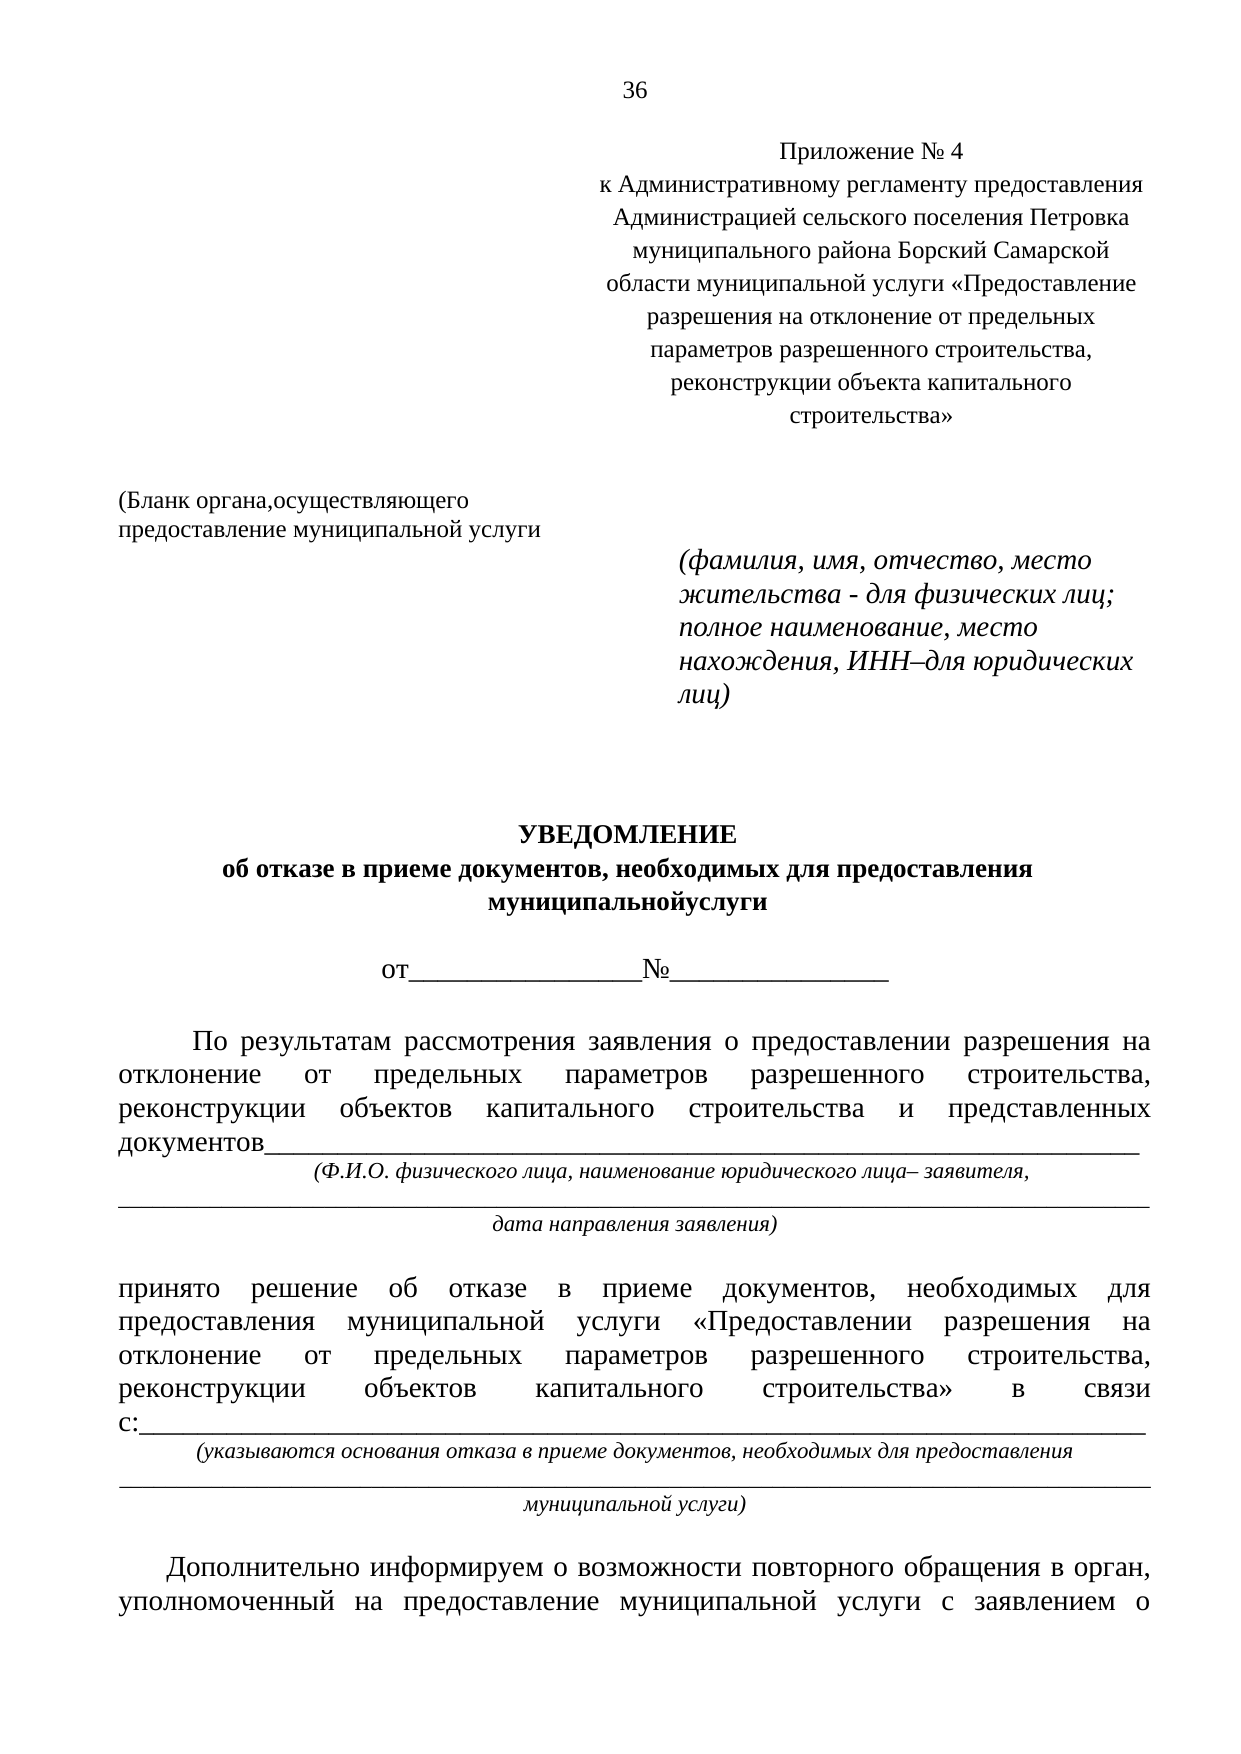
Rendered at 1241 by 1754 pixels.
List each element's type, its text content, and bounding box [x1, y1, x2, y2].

text принято решение об отказе в приеме документов, необходимых для предоставления муниципальной услуги «Предоставлении разрешения на отклонение от предельных параметров разрешенного строительства, реконструкции объектов капитального строительства» в связи с:_____________________________________________________________________ [118, 1270, 1152, 1437]
text Приложение № 4 [591, 132, 1152, 166]
text (Ф.И.О. физического лица, наименование юридического лица– заявителя, [118, 1157, 1152, 1183]
text к Административному регламенту предоставления Администрацией сельского поселения Петровка муниципального района Борский Самарской области муниципальной услуги «Предоставление разрешения на отклонение от предельных параметров разрешенного строительства, реконструкции объекта капитального строительства» [591, 166, 1152, 430]
text __________________________________________________________________________________________ [118, 1464, 1152, 1490]
text об отказе в приеме документов, необходимых для предоставления муниципальнойуслуги [118, 850, 1137, 917]
text дата направления заявления) [118, 1210, 1152, 1236]
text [118, 1550, 1152, 1617]
text __________________________________________________________________________________________ [118, 1183, 1152, 1210]
text муниципальной услуги) [118, 1490, 1152, 1517]
text По результатам рассмотрения заявления о предоставлении разрешения на отклонение от предельных параметров разрешенного строительства, реконструкции объектов капитального строительства и представленных документов____________________________________________________________ [118, 1023, 1152, 1157]
text (Бланк органа,осуществляющего предоставление муниципальной услуги [118, 485, 1152, 543]
text УВЕДОМЛЕНИЕ [118, 817, 1137, 850]
text (фамилия, имя, отчество, место жительства - для физических лиц; полное наименование, место нахождения, ИНН–для юридических лиц) [678, 543, 1152, 711]
text от________________№_______________ [118, 951, 1152, 984]
text (указываются основания отказа в приеме документов, необходимых для предоставления [118, 1437, 1152, 1464]
